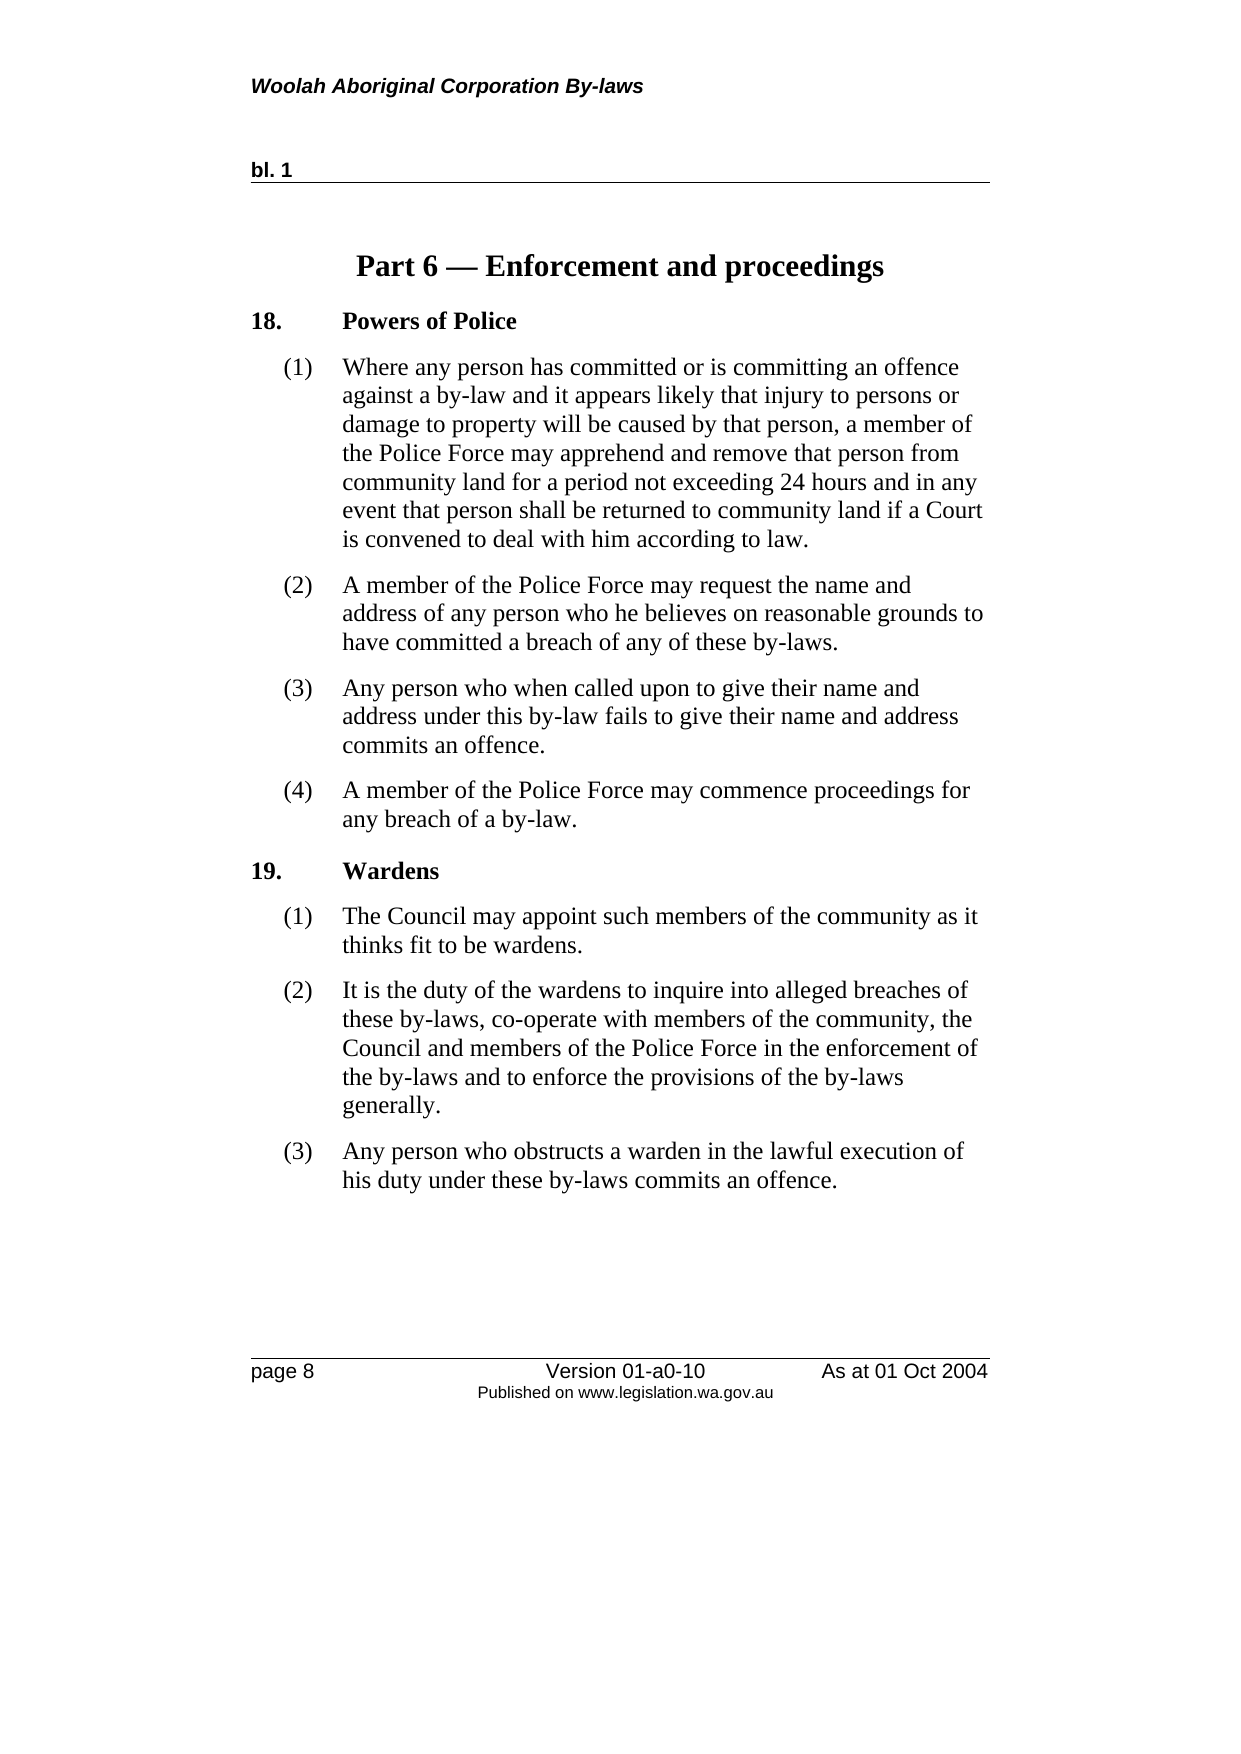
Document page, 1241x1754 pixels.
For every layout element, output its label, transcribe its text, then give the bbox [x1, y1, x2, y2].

subtitle Part 6 — Enforcement and proceedings [251, 247, 990, 283]
text (2) A member of the Police Force may request the name and address of any person who he believes on reasonable grounds to have committed a breach of any of these by-laws. [251, 570, 990, 656]
subtitle 18. Powers of Police [251, 306, 990, 335]
text (3) Any person who when called upon to give their name and address under this by-law fails to give their name and address commits an offence. [251, 673, 990, 759]
text (4) A member of the Police Force may commence proceedings for any breach of a by-law. [251, 776, 990, 833]
text (2) It is the duty of the wardens to inquire into alleged breaches of these by-laws, co-operate with members of the community, the Council and members of the Police Force in the enforcement of the by-laws and to enforce the provisions of the by-laws generally. [251, 976, 990, 1119]
text (1) Where any person has committed or is committing an offence against a by-law and it appears likely that injury to persons or damage to property will be caused by that person, a member of the Police Force may apprehend and remove that person from community land for a period not exceeding 24 hours and in any event that person shall be returned to community land if a Court is convened to deal with him according to law. [251, 352, 990, 553]
text (3) Any person who obstructs a warden in the lawful execution of his duty under these by-laws commits an offence. [251, 1136, 990, 1193]
text (1) The Council may appoint such members of the community as it thinks fit to be wardens. [251, 901, 990, 959]
subtitle 19. Wardens [251, 856, 990, 885]
